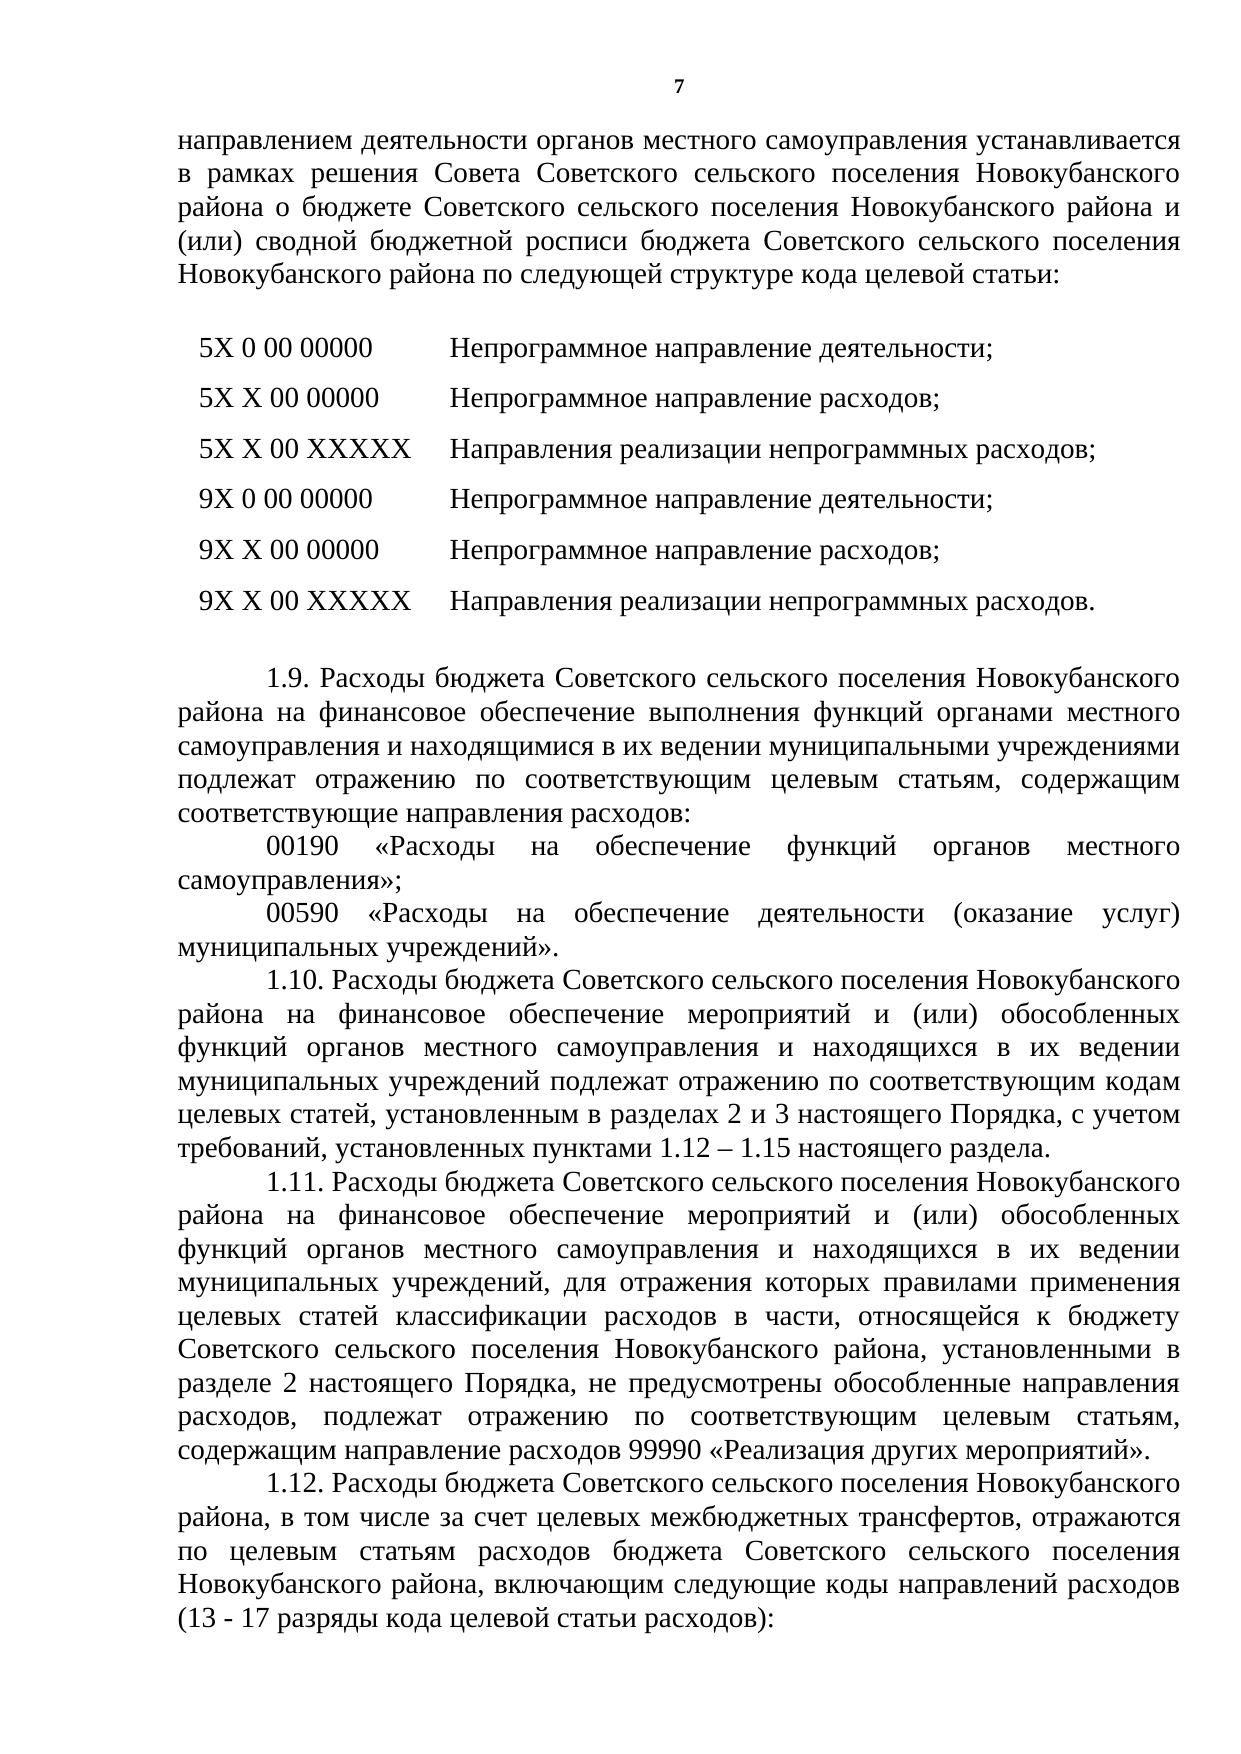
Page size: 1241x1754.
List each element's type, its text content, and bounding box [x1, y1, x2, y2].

text 1.11. Расходы бюджета Советского сельского поселения Новокубанского района на финансовое обеспечение мероприятий и (или) обособленных функций органов местного самоуправления и находящихся в их ведении муниципальных учреждений, для отражения которых правилами применения целевых статей классификации расходов в части, относящейся к бюджету Советского сельского поселения Новокубанского района, установленными в разделе 2 настоящего Порядка, не предусмотрены обособленные направления расходов, подлежат отражению по соответствующим целевым статьям, содержащим направление расходов 99990 «Реализация других мероприятий». [177, 1164, 1181, 1466]
table_cell Непрограммное направление расходов; [439, 374, 1177, 424]
table_cell 9X X 00 00000 [188, 526, 439, 576]
table_header Непрограммное направление деятельности; [439, 323, 1177, 374]
text 00190 «Расходы на обеспечение функций органов местного самоуправления»; [177, 828, 1181, 895]
text 1.12. Расходы бюджета Советского сельского поселения Новокубанского района, в том числе за счет целевых межбюджетных трансфертов, отражаются по целевым статьям расходов бюджета Советского сельского поселения Новокубанского района, включающим следующие коды направлений расходов (13 - 17 разряды кода целевой статьи расходов): [177, 1466, 1181, 1633]
table_cell 9X 0 00 00000 [188, 475, 439, 526]
text 1.10. Расходы бюджета Советского сельского поселения Новокубанского района на финансовое обеспечение мероприятий и (или) обособленных функций органов местного самоуправления и находящихся в их ведении муниципальных учреждений подлежат отражению по соответствующим кодам целевых статей, установленным в разделах 2 и 3 настоящего Порядка, с учетом требований, установленных пунктами 1.12 – 1.15 настоящего раздела. [177, 962, 1181, 1164]
text 00590 «Расходы на обеспечение деятельности (оказание услуг) муниципальных учреждений». [177, 895, 1181, 962]
table_cell Направления реализации непрограммных расходов. [439, 576, 1177, 627]
table_cell 9X X 00 ХXXXX [188, 576, 439, 627]
table_cell 5X X 00 ХXXXX [188, 425, 439, 475]
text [177, 122, 1181, 290]
table_cell Непрограммное направление деятельности; [439, 475, 1177, 526]
table_cell 5X X 00 00000 [188, 374, 439, 424]
text 1.9. Расходы бюджета Советского сельского поселения Новокубанского района на финансовое обеспечение выполнения функций органами местного самоуправления и находящимися в их ведении муниципальными учреждениями подлежат отражению по соответствующим целевым статьям, содержащим соответствующие направления расходов: [177, 661, 1181, 828]
table_cell Направления реализации непрограммных расходов; [439, 425, 1177, 475]
table_header 5X 0 00 00000 [188, 323, 439, 374]
table_cell Непрограммное направление расходов; [439, 526, 1177, 576]
